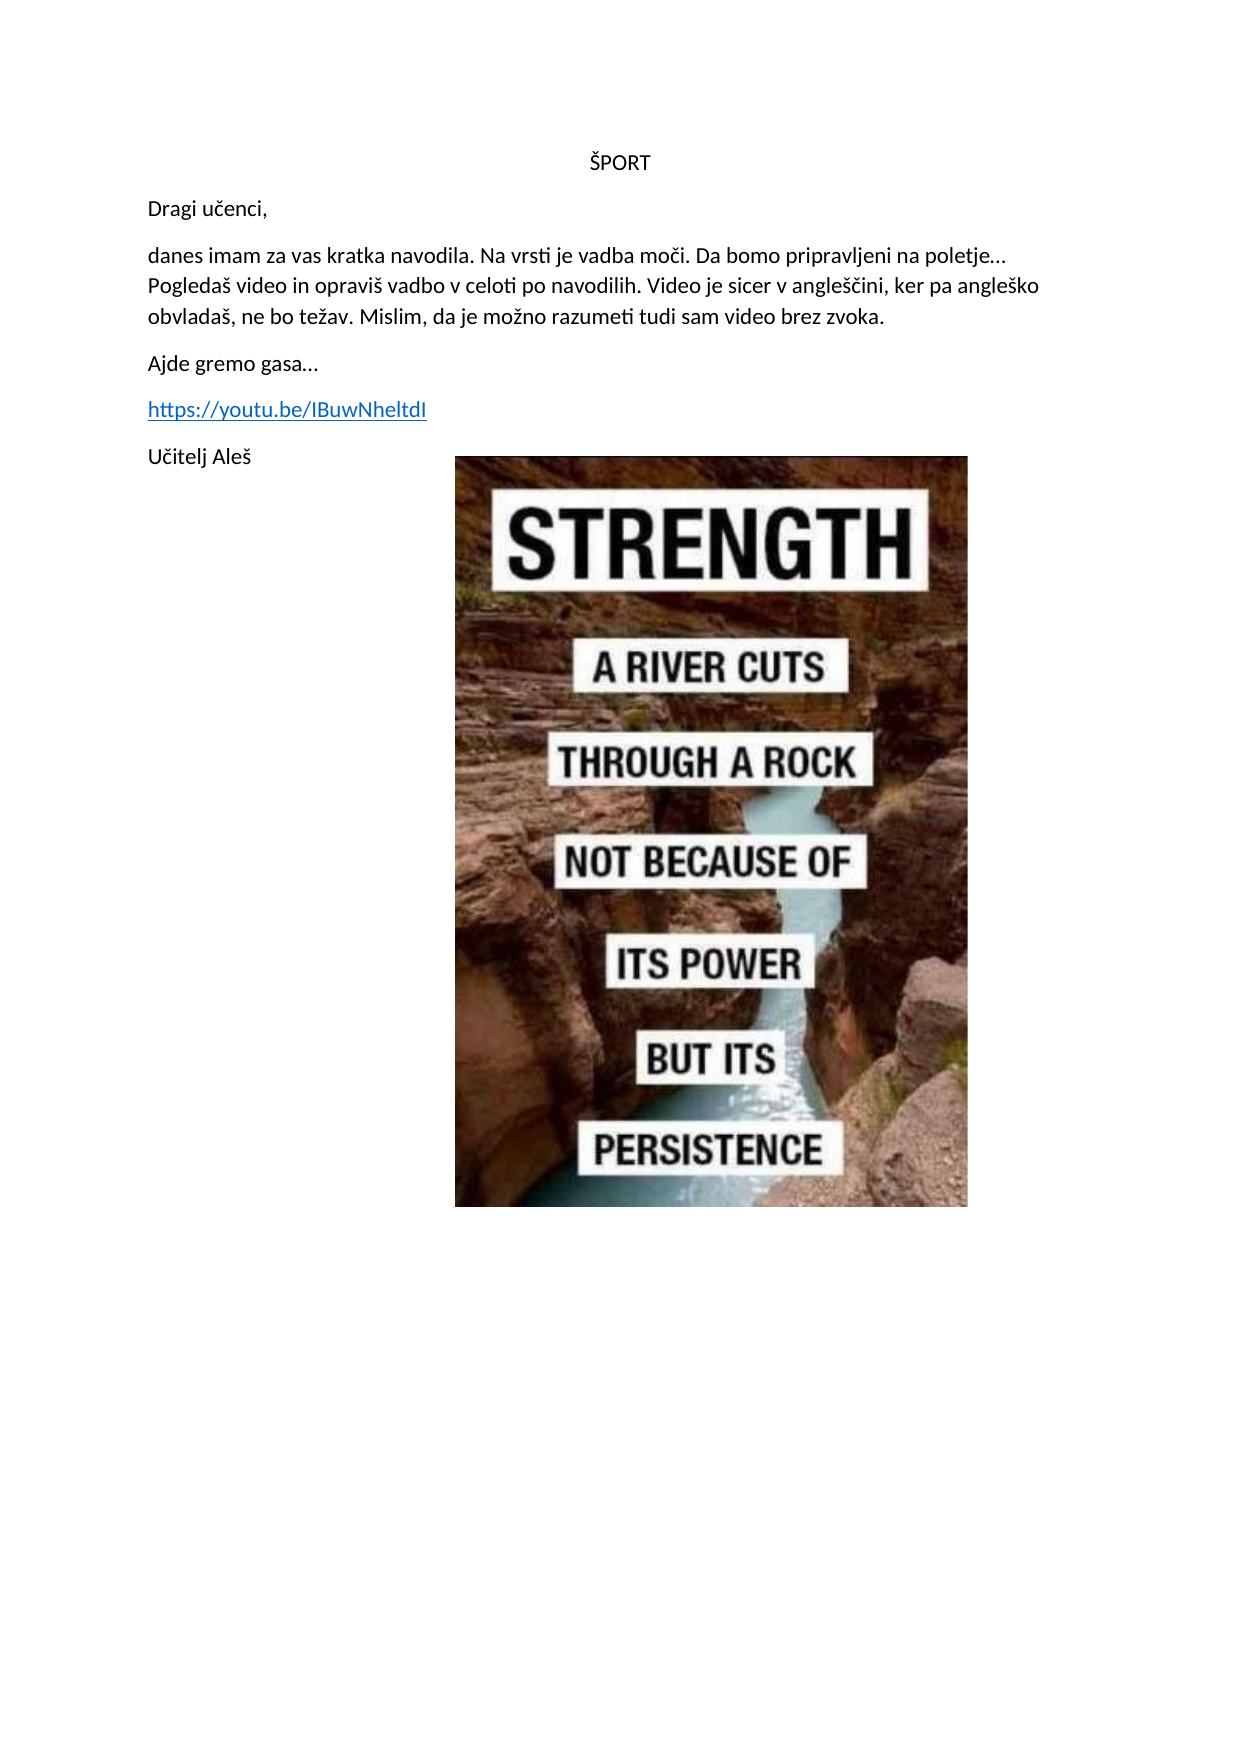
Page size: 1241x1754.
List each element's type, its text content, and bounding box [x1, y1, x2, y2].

text ŠPORT [148, 148, 1093, 176]
picture [455, 470, 968, 1207]
text Dragi učenci, [148, 194, 1093, 222]
text Učitelj Aleš [148, 442, 1093, 470]
text Ajde gremo gasa… [148, 349, 1093, 377]
text danes imam za vas kratka navodila. Na vrsti je vadba moči. Da bomo pripravljeni na poletje… Pogledaš video in opraviš vadbo v celoti po navodilih. Video je sicer v angleščini, ker pa angleško obvladaš, ne bo težav. Mislim, da je možno razumeti tudi sam video brez zvoka. [148, 241, 1093, 330]
text https://youtu.be/IBuwNheltdI [148, 396, 1093, 423]
